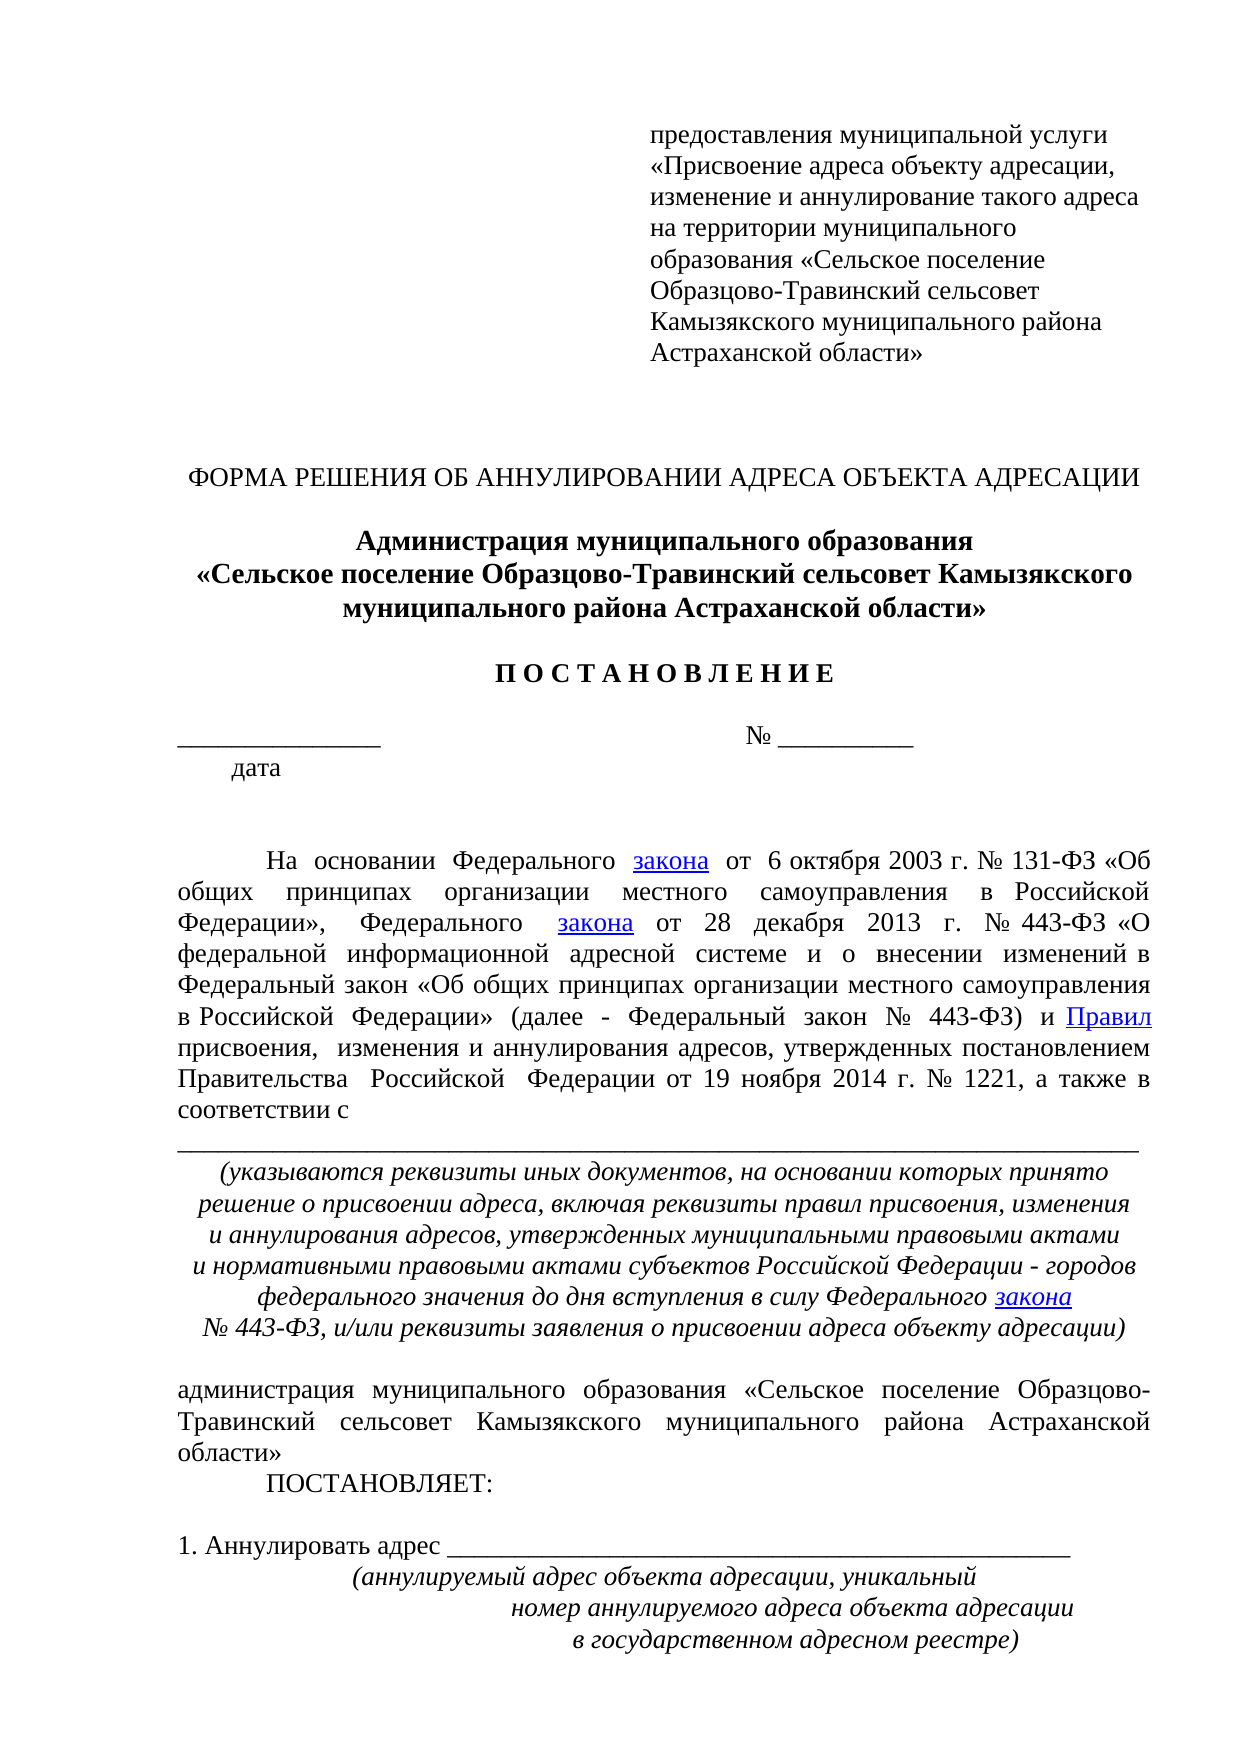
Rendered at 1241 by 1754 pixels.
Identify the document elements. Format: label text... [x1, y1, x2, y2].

text П О С Т А Н О В Л Е Н И Е [177, 657, 1152, 688]
text «Сельское поселение Образцово-Травинский сельсовет Камызякского муниципального района Астраханской области» [177, 557, 1152, 624]
text дата [177, 751, 1152, 782]
text решение о присвоении адреса, включая реквизиты правил присвоения, изменения [177, 1187, 1152, 1218]
text Администрация муниципального образования [177, 523, 1152, 557]
text федерального значения до дня вступления в силу Федерального закона [177, 1280, 1152, 1311]
text № 443-ФЗ, и/или реквизиты заявления о присвоении адреса объекту адресации) [177, 1311, 1152, 1342]
text (аннулируемый адрес объекта адресации, уникальный [177, 1560, 1152, 1592]
text ПОСТАНОВЛЯЕТ: [177, 1467, 1152, 1498]
text На основании Федерального закона от 6 октября 2003 г. № 131-ФЗ «Об общих принципах организации местного самоуправления в Российской Федерации», Федерального закона от 28 декабря 2013 г. № 443-ФЗ «О федеральной информационной адресной системе и о внесении изменений в Федеральный закон «Об общих принципах организации местного самоуправления в Российской Федерации» (далее - Федеральный закон № 443-ФЗ) и Правил присвоения, изменения и аннулирования адресов, утвержденных постановлением Правительства Российской Федерации от 19 ноября 2014 г. № 1221, а также в соответствии с [177, 844, 1152, 1124]
text «Присвоение адреса объекту адресации, изменение и аннулирование такого адреса на территории муниципального образования «Сельское поселение Образцово-Травинский сельсовет Камызякского муниципального района Астраханской области» [650, 149, 1152, 367]
text ФОРМА РЕШЕНИЯ ОБ АННУЛИРОВАНИИ АДРЕСА ОБЪЕКТА АДРЕСАЦИИ [177, 461, 1152, 492]
text (указываются реквизиты иных документов, на основании которых принято [177, 1156, 1152, 1187]
text предоставления муниципальной услуги [650, 118, 1152, 149]
text администрация муниципального образования «Сельское поселение Образцово-Травинский сельсовет Камызякского муниципального района Астраханской области» [177, 1373, 1152, 1467]
text в государственном адресном реестре) [177, 1623, 1152, 1654]
text _______________ № __________ [177, 719, 1152, 751]
text 1. Аннулировать адрес ______________________________________________ [177, 1529, 1152, 1560]
text и нормативными правовыми актами субъектов Российской Федерации - городов [177, 1249, 1152, 1280]
text и аннулирования адресов, утвержденных муниципальными правовыми актами [177, 1218, 1152, 1249]
text _______________________________________________________________________ [177, 1124, 1152, 1156]
text номер аннулируемого адреса объекта адресации [177, 1592, 1152, 1623]
